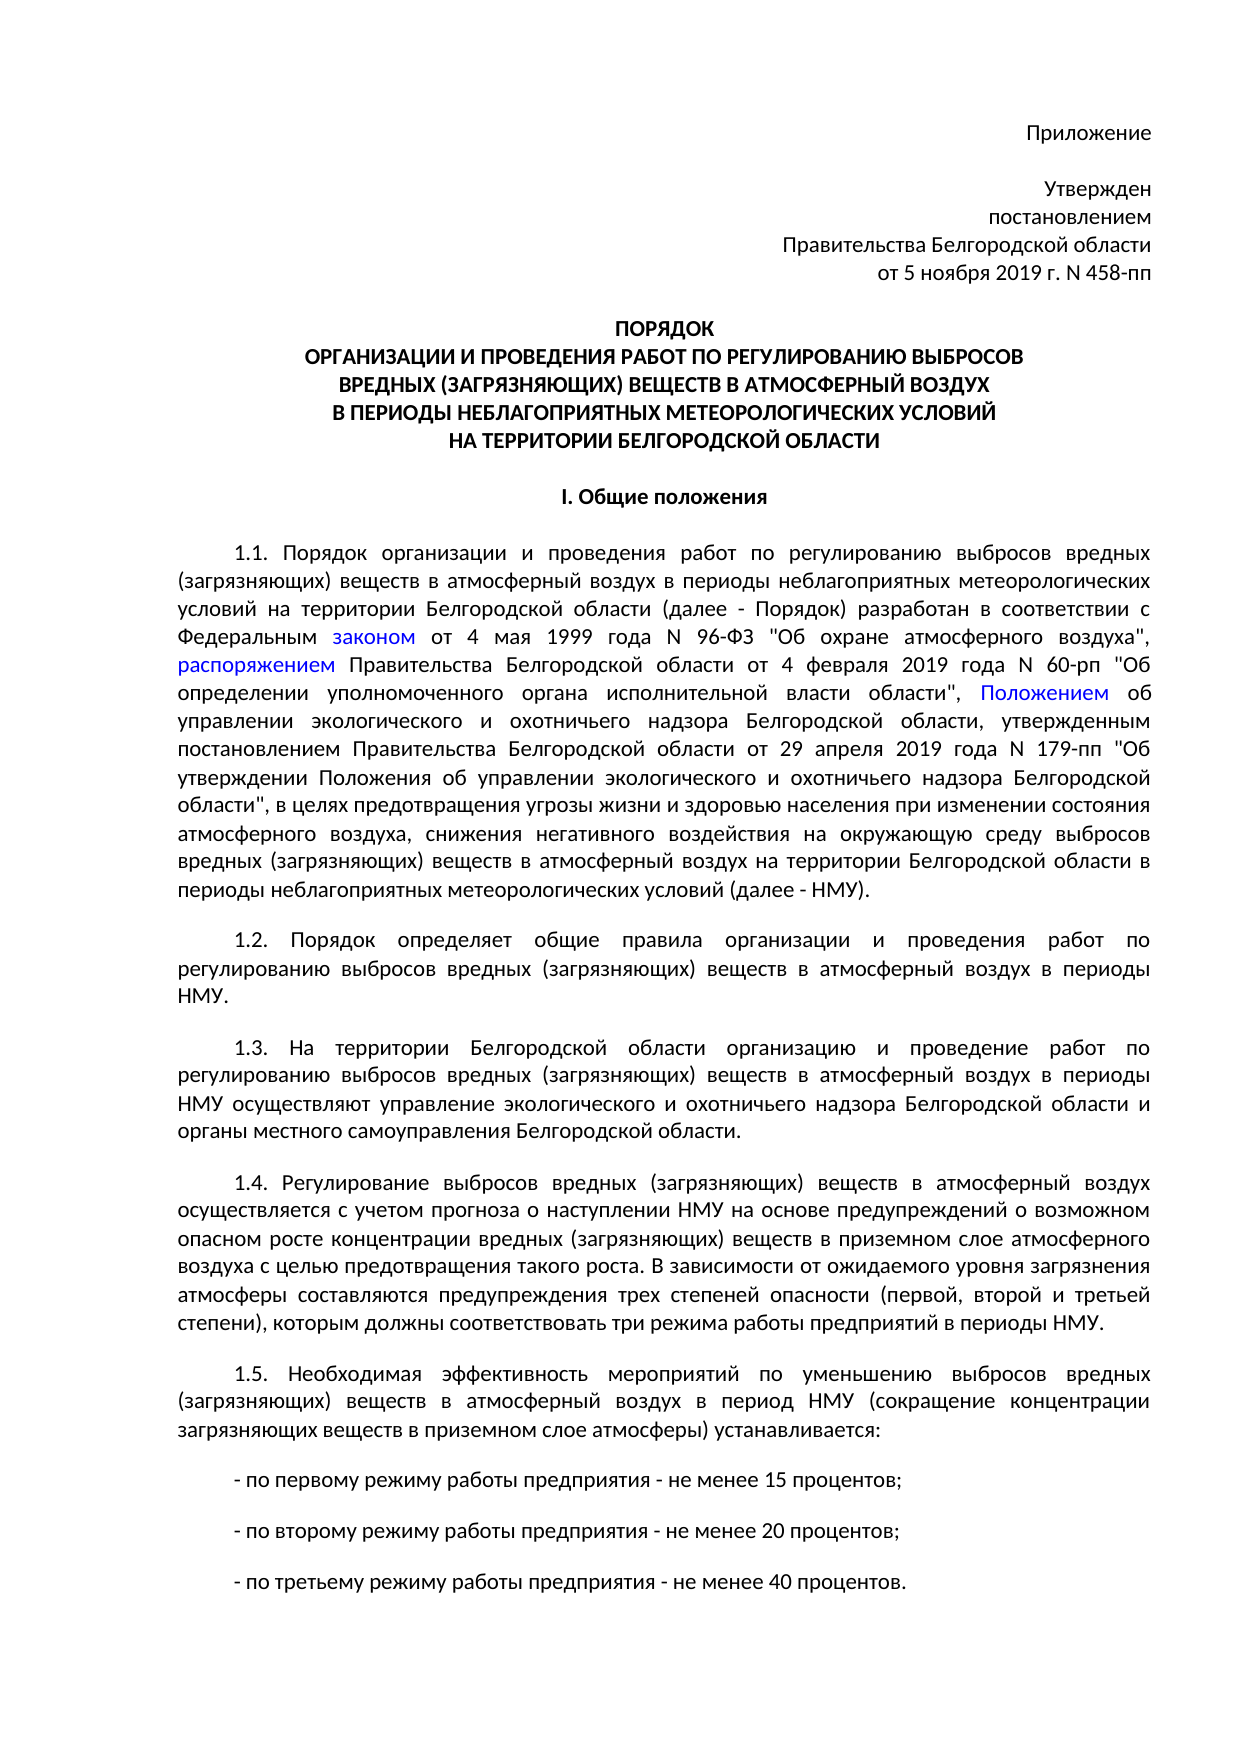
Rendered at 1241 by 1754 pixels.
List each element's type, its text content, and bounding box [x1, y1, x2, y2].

title ПОРЯДОК [177, 314, 1152, 342]
text - по первому режиму работы предприятия - не менее 15 процентов; [177, 1466, 1152, 1494]
title НА ТЕРРИТОРИИ БЕЛГОРОДСКОЙ ОБЛАСТИ [177, 426, 1152, 454]
text 1.4. Регулирование выбросов вредных (загрязняющих) веществ в атмосферный воздух осуществляется с учетом прогноза о наступлении НМУ на основе предупреждений о возможном опасном росте концентрации вредных (загрязняющих) веществ в приземном слое атмосферного воздуха с целью предотвращения такого роста. В зависимости от ожидаемого уровня загрязнения атмосферы составляются предупреждения трех степеней опасности (первой, второй и третьей степени), которым должны соответствовать три режима работы предприятий в периоды НМУ. [177, 1168, 1152, 1336]
title I. Общие положения [177, 482, 1152, 510]
text постановлением [177, 202, 1152, 230]
text Правительства Белгородской области [177, 230, 1152, 258]
text 1.5. Необходимая эффективность мероприятий по уменьшению выбросов вредных (загрязняющих) веществ в атмосферный воздух в период НМУ (сокращение концентрации загрязняющих веществ в приземном слое атмосферы) устанавливается: [177, 1359, 1152, 1443]
title ОРГАНИЗАЦИИ И ПРОВЕДЕНИЯ РАБОТ ПО РЕГУЛИРОВАНИЮ ВЫБРОСОВ [177, 342, 1152, 370]
title ВРЕДНЫХ (ЗАГРЯЗНЯЮЩИХ) ВЕЩЕСТВ В АТМОСФЕРНЫЙ ВОЗДУХ [177, 370, 1152, 398]
text - по третьему режиму работы предприятия - не менее 40 процентов. [177, 1567, 1152, 1596]
text Утвержден [177, 174, 1152, 202]
text 1.1. Порядок организации и проведения работ по регулированию выбросов вредных (загрязняющих) веществ в атмосферный воздух в периоды неблагоприятных метеорологических условий на территории Белгородской области (далее - Порядок) разработан в соответствии с Федеральным законом от 4 мая 1999 года N 96-ФЗ "Об охране атмосферного воздуха", распоряжением Правительства Белгородской области от 4 февраля 2019 года N 60-рп "Об определении уполномоченного органа исполнительной власти области", Положением об управлении экологического и охотничьего надзора Белгородской области, утвержденным постановлением Правительства Белгородской области от 29 апреля 2019 года N 179-пп "Об утверждении Положения об управлении экологического и охотничьего надзора Белгородской области", в целях предотвращения угрозы жизни и здоровью населения при изменении состояния атмосферного воздуха, снижения негативного воздействия на окружающую среду выбросов вредных (загрязняющих) веществ в атмосферный воздух на территории Белгородской области в периоды неблагоприятных метеорологических условий (далее - НМУ). [177, 538, 1152, 903]
title В ПЕРИОДЫ НЕБЛАГОПРИЯТНЫХ МЕТЕОРОЛОГИЧЕСКИХ УСЛОВИЙ [177, 398, 1152, 426]
text 1.3. На территории Белгородской области организацию и проведение работ по регулированию выбросов вредных (загрязняющих) веществ в атмосферный воздух в периоды НМУ осуществляют управление экологического и охотничьего надзора Белгородской области и органы местного самоуправления Белгородской области. [177, 1033, 1152, 1145]
text - по второму режиму работы предприятия - не менее 20 процентов; [177, 1517, 1152, 1544]
text от 5 ноября 2019 г. N 458-пп [177, 258, 1152, 286]
text 1.2. Порядок определяет общие правила организации и проведения работ по регулированию выбросов вредных (загрязняющих) веществ в атмосферный воздух в периоды НМУ. [177, 926, 1152, 1010]
text Приложение [177, 118, 1152, 146]
